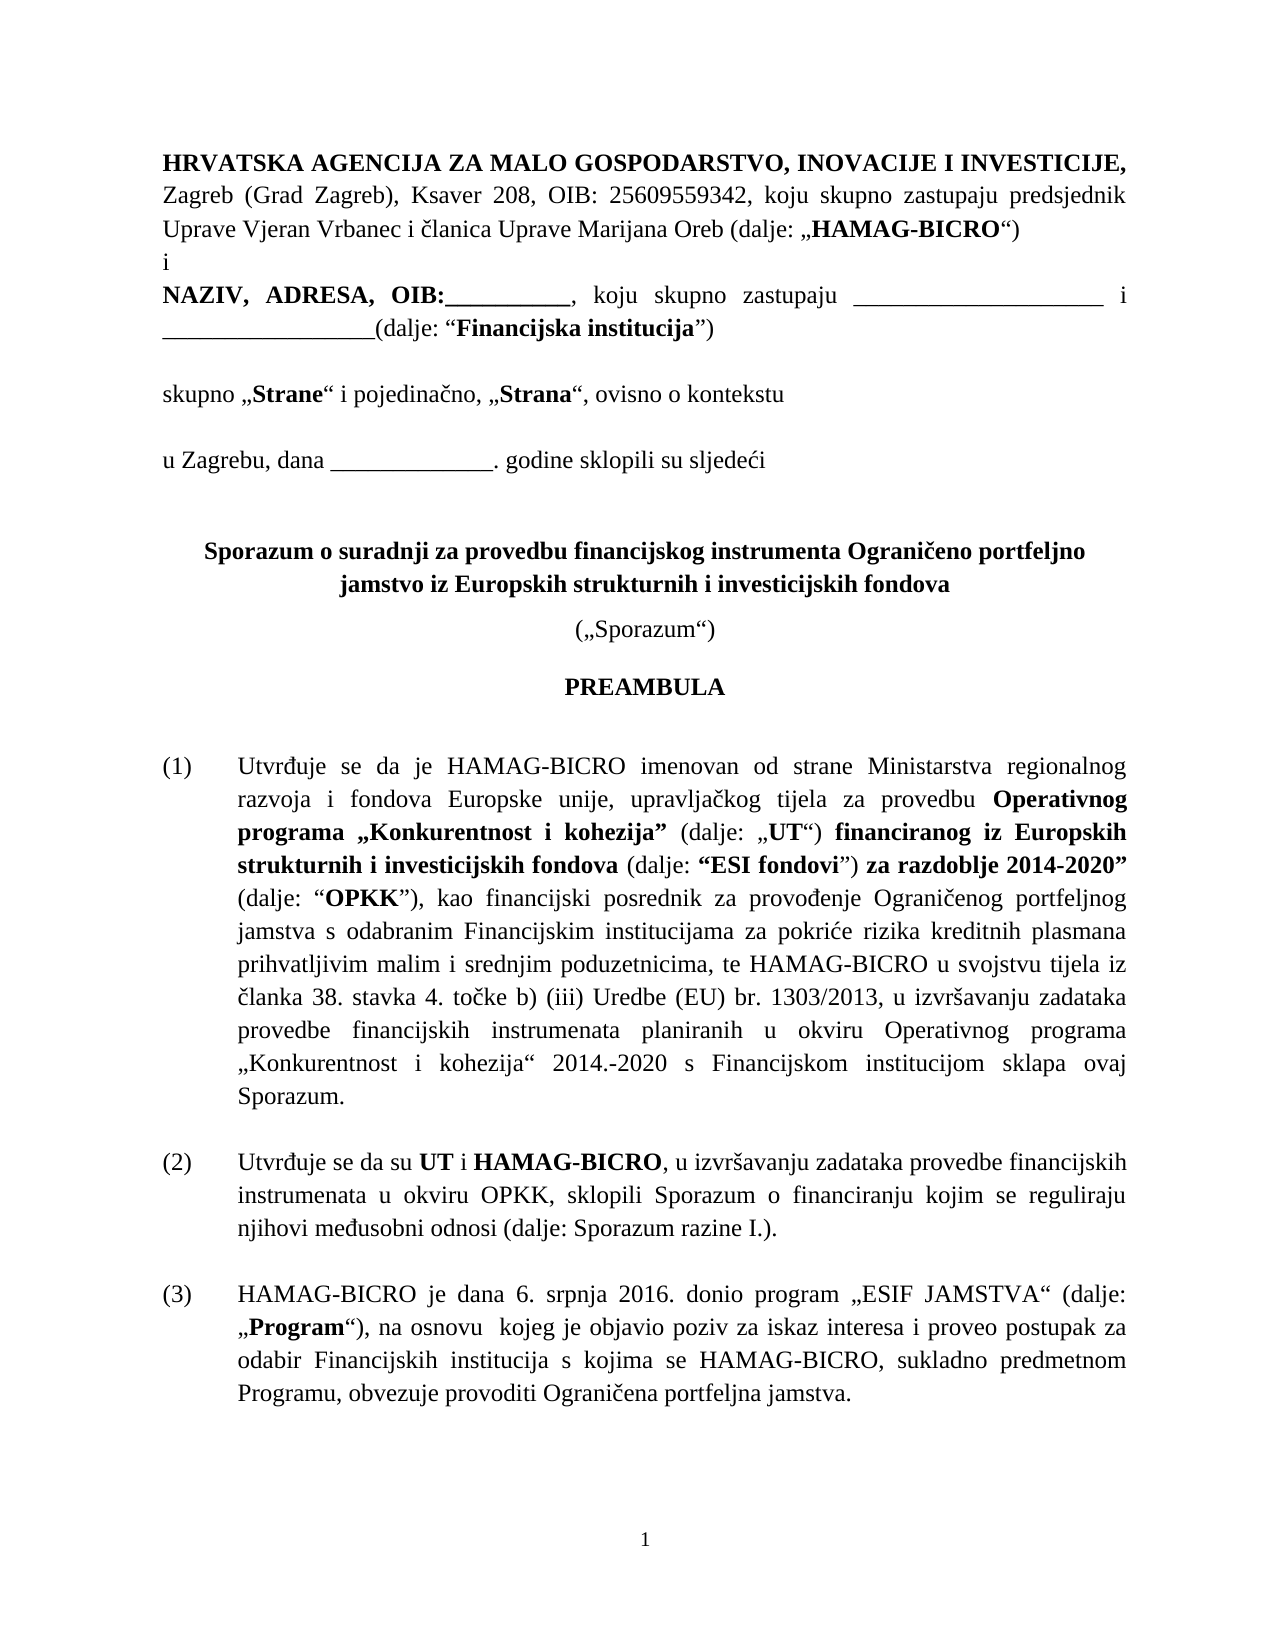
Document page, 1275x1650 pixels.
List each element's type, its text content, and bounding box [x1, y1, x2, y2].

list Utvrđuje se da je HAMAG-BICRO imenovan od strane Ministarstva regionalnog razvoja i fondova Europske unije, upravljačkog tijela za provedbu Operativnog programa „Konkurentnost i kohezija” (dalje: „UT“) financiranog iz Europskih strukturnih i investicijskih fondova (dalje: “ESI fondovi”) za razdoblje 2014-2020” (dalje: “OPKK”), kao financijski posrednik za provođenje Ograničenog portfeljnog jamstva s odabranim Financijskim institucijama za pokriće rizika kreditnih plasmana prihvatljivim malim i srednjim poduzetnicima, te HAMAG-BICRO u svojstvu tijela iz članka 38. stavka 4. točke b) (iii) Uredbe (EU) br. 1303/2013, u izvršavanju zadataka provedbe financijskih instrumenata planiranih u okviru Operativnog programa „Konkurentnost i kohezija“ 2014.-2020 s Financijskom institucijom sklapa ovaj Sporazum. [162, 751, 1127, 1110]
list Utvrđuje se da su UT i HAMAG-BICRO, u izvršavanju zadataka provedbe financijskih instrumenata u okviru OPKK, sklopili Sporazum o financiranju kojim se reguliraju njihovi međusobni odnosi (dalje: Sporazum razine I.). [162, 1147, 1127, 1242]
text Sporazum o suradnji za provedbu financijskog instrumenta Ograničeno portfeljno jamstvo iz Europskih strukturnih i investicijskih fondova [162, 536, 1127, 598]
text PREAMBULA [162, 672, 1127, 701]
text („Sporazum“) [162, 614, 1127, 643]
text NAZIV, ADRESA, OIB:__________, koju skupno zastupaju ____________________ i _________________(dalje: “Financijska institucija”) [162, 280, 1127, 341]
text u Zagrebu, dana _____________. godine sklopili su sljedeći [162, 445, 1127, 473]
text skupno „Strane“ i pojedinačno, „Strana“, ovisno o kontekstu [162, 379, 1127, 407]
text i [162, 247, 1127, 275]
text HRVATSKA AGENCIJA ZA MALO GOSPODARSTVO, INOVACIJE I INVESTICIJE, Zagreb (Grad Zagreb), Ksaver 208, OIB: 25609559342, koju skupno zastupaju predsjednik Uprave Vjeran Vrbanec i članica Uprave Marijana Oreb (dalje: „HAMAG-BICRO“) [162, 148, 1127, 242]
list HAMAG-BICRO je dana 6. srpnja 2016. donio program „ESIF JAMSTVA“ (dalje: „Program“), na osnovu kojeg je objavio poziv za iskaz interesa i proveo postupak za odabir Financijskih institucija s kojima se HAMAG-BICRO, sukladno predmetnom Programu, obvezuje provoditi Ograničena portfeljna jamstva. [162, 1279, 1127, 1407]
